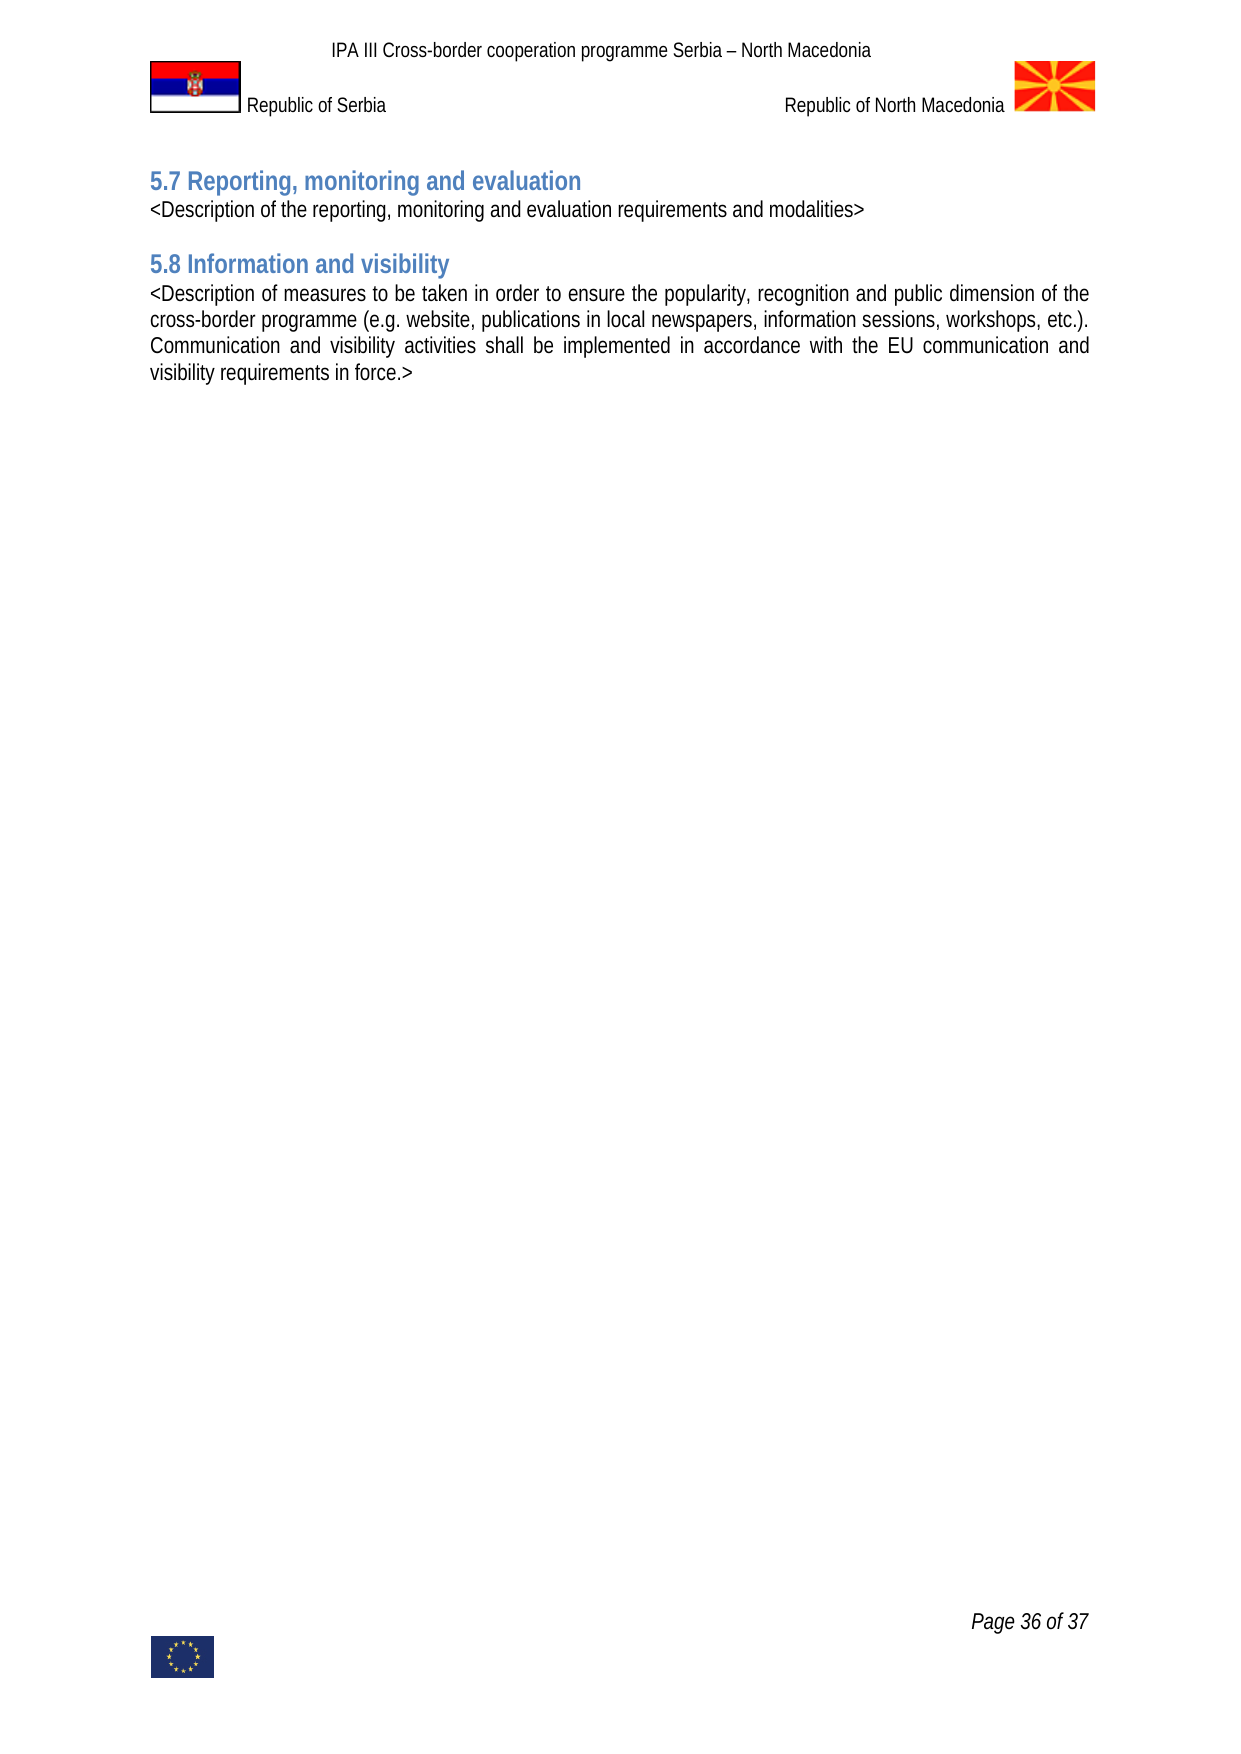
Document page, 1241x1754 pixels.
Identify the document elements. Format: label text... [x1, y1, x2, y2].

picture [1014, 61, 1096, 113]
text <Description of measures to be taken in order to ensure the popularity, recognition and public dimension of the cross-border programme (e.g. website, publications in local newspapers, information sessions, workshops, etc.). Communication and visibility activities shall be implemented in accordance with the EU communication and visibility requirements in force.> [150, 279, 1090, 385]
text <Description of the reporting, monitoring and evaluation requirements and modalities> [150, 196, 1090, 222]
subtitle 5.8 Information and visibility [150, 248, 1090, 279]
picture [150, 61, 241, 113]
subtitle 5.7 Reporting, monitoring and evaluation [150, 165, 1090, 196]
picture [151, 1636, 214, 1678]
